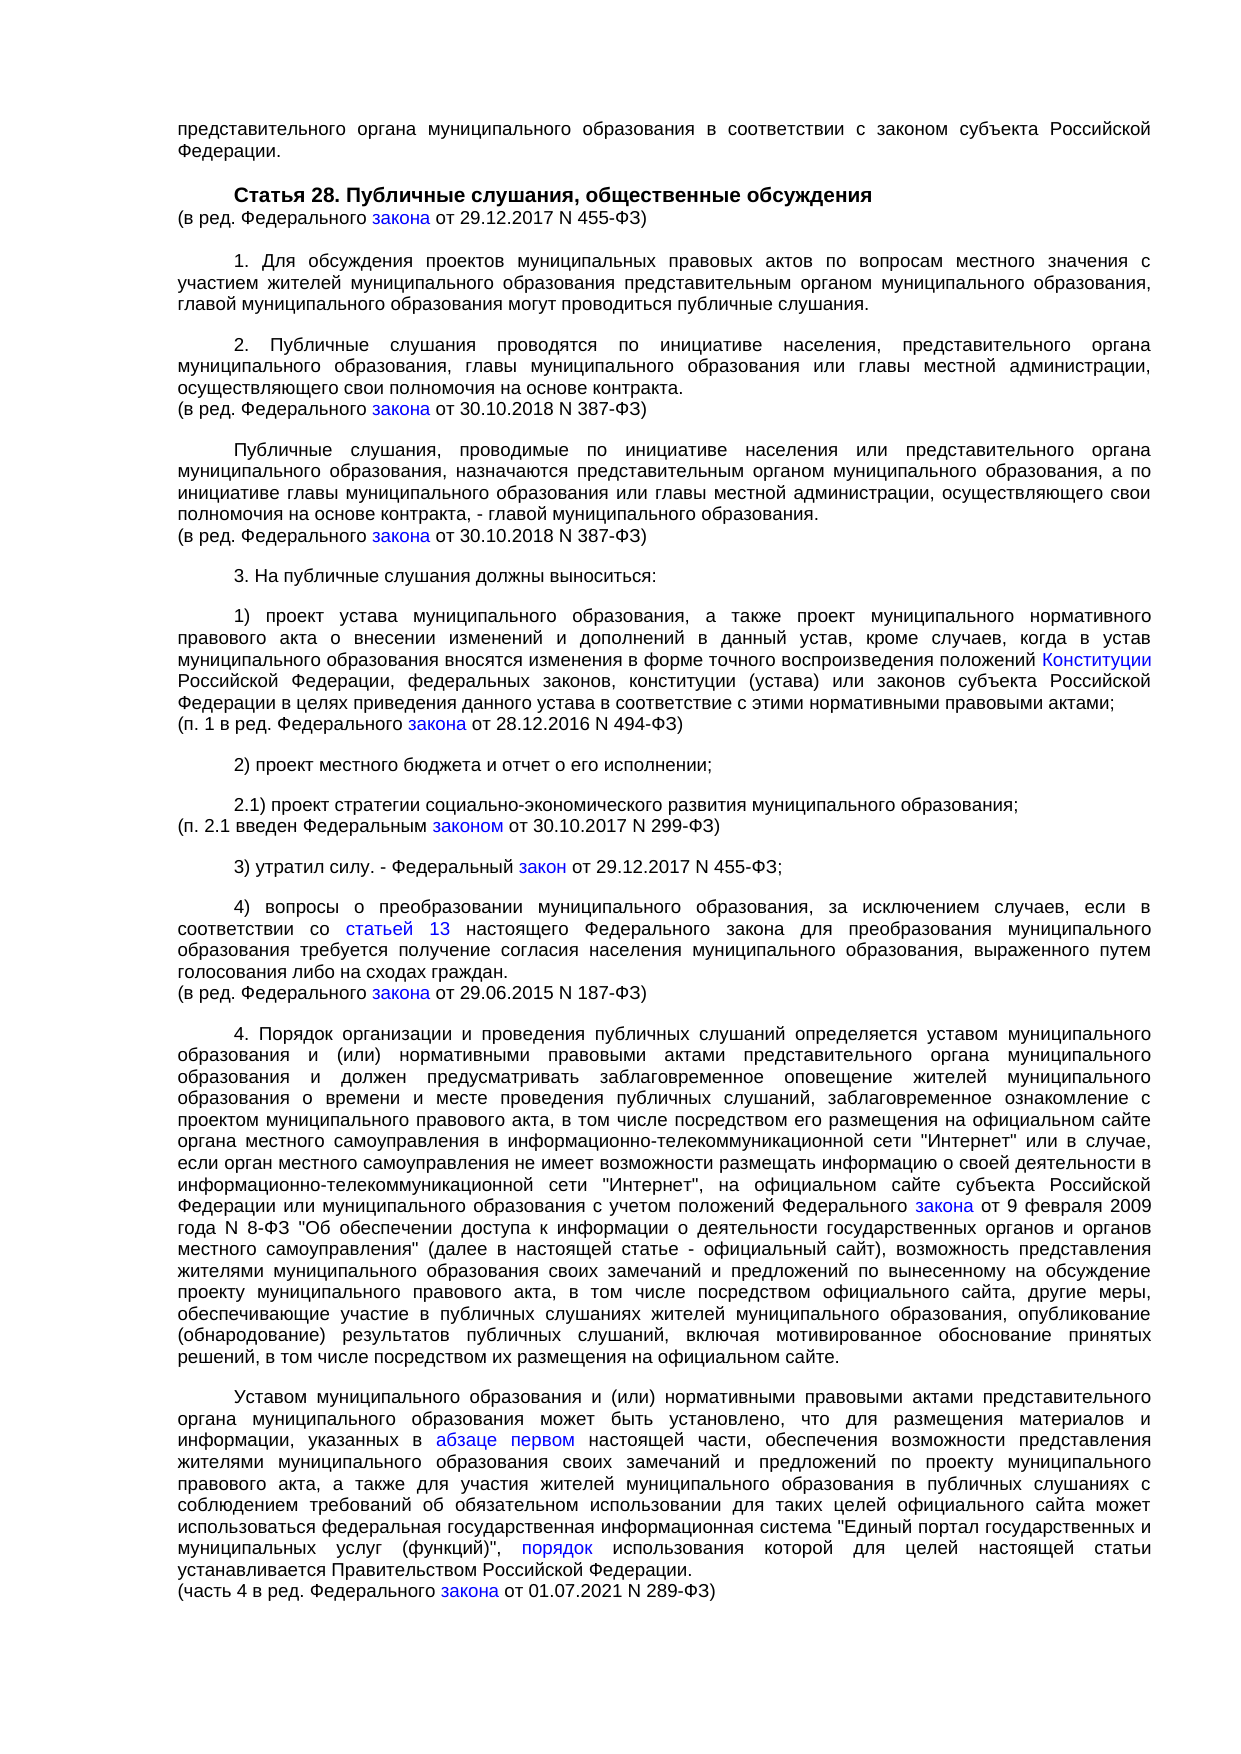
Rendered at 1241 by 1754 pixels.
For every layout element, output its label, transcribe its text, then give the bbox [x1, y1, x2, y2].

text 3) утратил силу. - Федеральный закон от 29.12.2017 N 455-ФЗ; [177, 856, 1152, 877]
text 3. На публичные слушания должны выноситься: [177, 565, 1152, 586]
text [177, 118, 1152, 161]
title Статья 28. Публичные слушания, общественные обсуждения [177, 183, 1152, 207]
text Уставом муниципального образования и (или) нормативными правовыми актами представительного органа муниципального образования может быть установлено, что для размещения материалов и информации, указанных в абзаце первом настоящей части, обеспечения возможности представления жителями муниципального образования своих замечаний и предложений по проекту муниципального правового акта, а также для участия жителей муниципального образования в публичных слушаниях с соблюдением требований об обязательном использовании для таких целей официального сайта может использоваться федеральная государственная информационная система "Единый портал государственных и муниципальных услуг (функций)", порядок использования которой для целей настоящей статьи устанавливается Правительством Российской Федерации. [177, 1386, 1152, 1580]
text (в ред. Федерального закона от 30.10.2018 N 387-ФЗ) [177, 524, 1152, 546]
text (п. 2.1 введен Федеральным законом от 30.10.2017 N 299-ФЗ) [177, 815, 1152, 837]
text (в ред. Федерального закона от 29.12.2017 N 455-ФЗ) [177, 207, 1152, 228]
text Публичные слушания, проводимые по инициативе населения или представительного органа муниципального образования, назначаются представительным органом муниципального образования, а по инициативе главы муниципального образования или главы местной администрации, осуществляющего свои полномочия на основе контракта, - главой муниципального образования. [177, 438, 1152, 524]
text 1. Для обсуждения проектов муниципальных правовых актов по вопросам местного значения с участием жителей муниципального образования представительным органом муниципального образования, главой муниципального образования могут проводиться публичные слушания. [177, 250, 1152, 314]
text 1) проект устава муниципального образования, а также проект муниципального нормативного правового акта о внесении изменений и дополнений в данный устав, кроме случаев, когда в устав муниципального образования вносятся изменения в форме точного воспроизведения положений Конституции Российской Федерации, федеральных законов, конституции (устава) или законов субъекта Российской Федерации в целях приведения данного устава в соответствие с этими нормативными правовыми актами; [177, 605, 1152, 713]
text (в ред. Федерального закона от 30.10.2018 N 387-ФЗ) [177, 398, 1152, 419]
text 4) вопросы о преобразовании муниципального образования, за исключением случаев, если в соответствии со статьей 13 настоящего Федерального закона для преобразования муниципального образования требуется получение согласия населения муниципального образования, выраженного путем голосования либо на сходах граждан. [177, 896, 1152, 982]
text (часть 4 в ред. Федерального закона от 01.07.2021 N 289-ФЗ) [177, 1580, 1152, 1602]
text 2.1) проект стратегии социально-экономического развития муниципального образования; [177, 794, 1152, 815]
text (п. 1 в ред. Федерального закона от 28.12.2016 N 494-ФЗ) [177, 713, 1152, 734]
text (в ред. Федерального закона от 29.06.2015 N 187-ФЗ) [177, 982, 1152, 1004]
text 4. Порядок организации и проведения публичных слушаний определяется уставом муниципального образования и (или) нормативными правовыми актами представительного органа муниципального образования и должен предусматривать заблаговременное оповещение жителей муниципального образования о времени и месте проведения публичных слушаний, заблаговременное ознакомление с проектом муниципального правового акта, в том числе посредством его размещения на официальном сайте органа местного самоуправления в информационно-телекоммуникационной сети "Интернет" или в случае, если орган местного самоуправления не имеет возможности размещать информацию о своей деятельности в информационно-телекоммуникационной сети "Интернет", на официальном сайте субъекта Российской Федерации или муниципального образования с учетом положений Федерального закона от 9 февраля 2009 года N 8-ФЗ "Об обеспечении доступа к информации о деятельности государственных органов и органов местного самоуправления" (далее в настоящей статье - официальный сайт), возможность представления жителями муниципального образования своих замечаний и предложений по вынесенному на обсуждение проекту муниципального правового акта, в том числе посредством официального сайта, другие меры, обеспечивающие участие в публичных слушаниях жителей муниципального образования, опубликование (обнародование) результатов публичных слушаний, включая мотивированное обоснование принятых решений, в том числе посредством их размещения на официальном сайте. [177, 1022, 1152, 1367]
text 2. Публичные слушания проводятся по инициативе населения, представительного органа муниципального образования, главы муниципального образования или главы местной администрации, осуществляющего свои полномочия на основе контракта. [177, 333, 1152, 398]
text 2) проект местного бюджета и отчет о его исполнении; [177, 753, 1152, 775]
